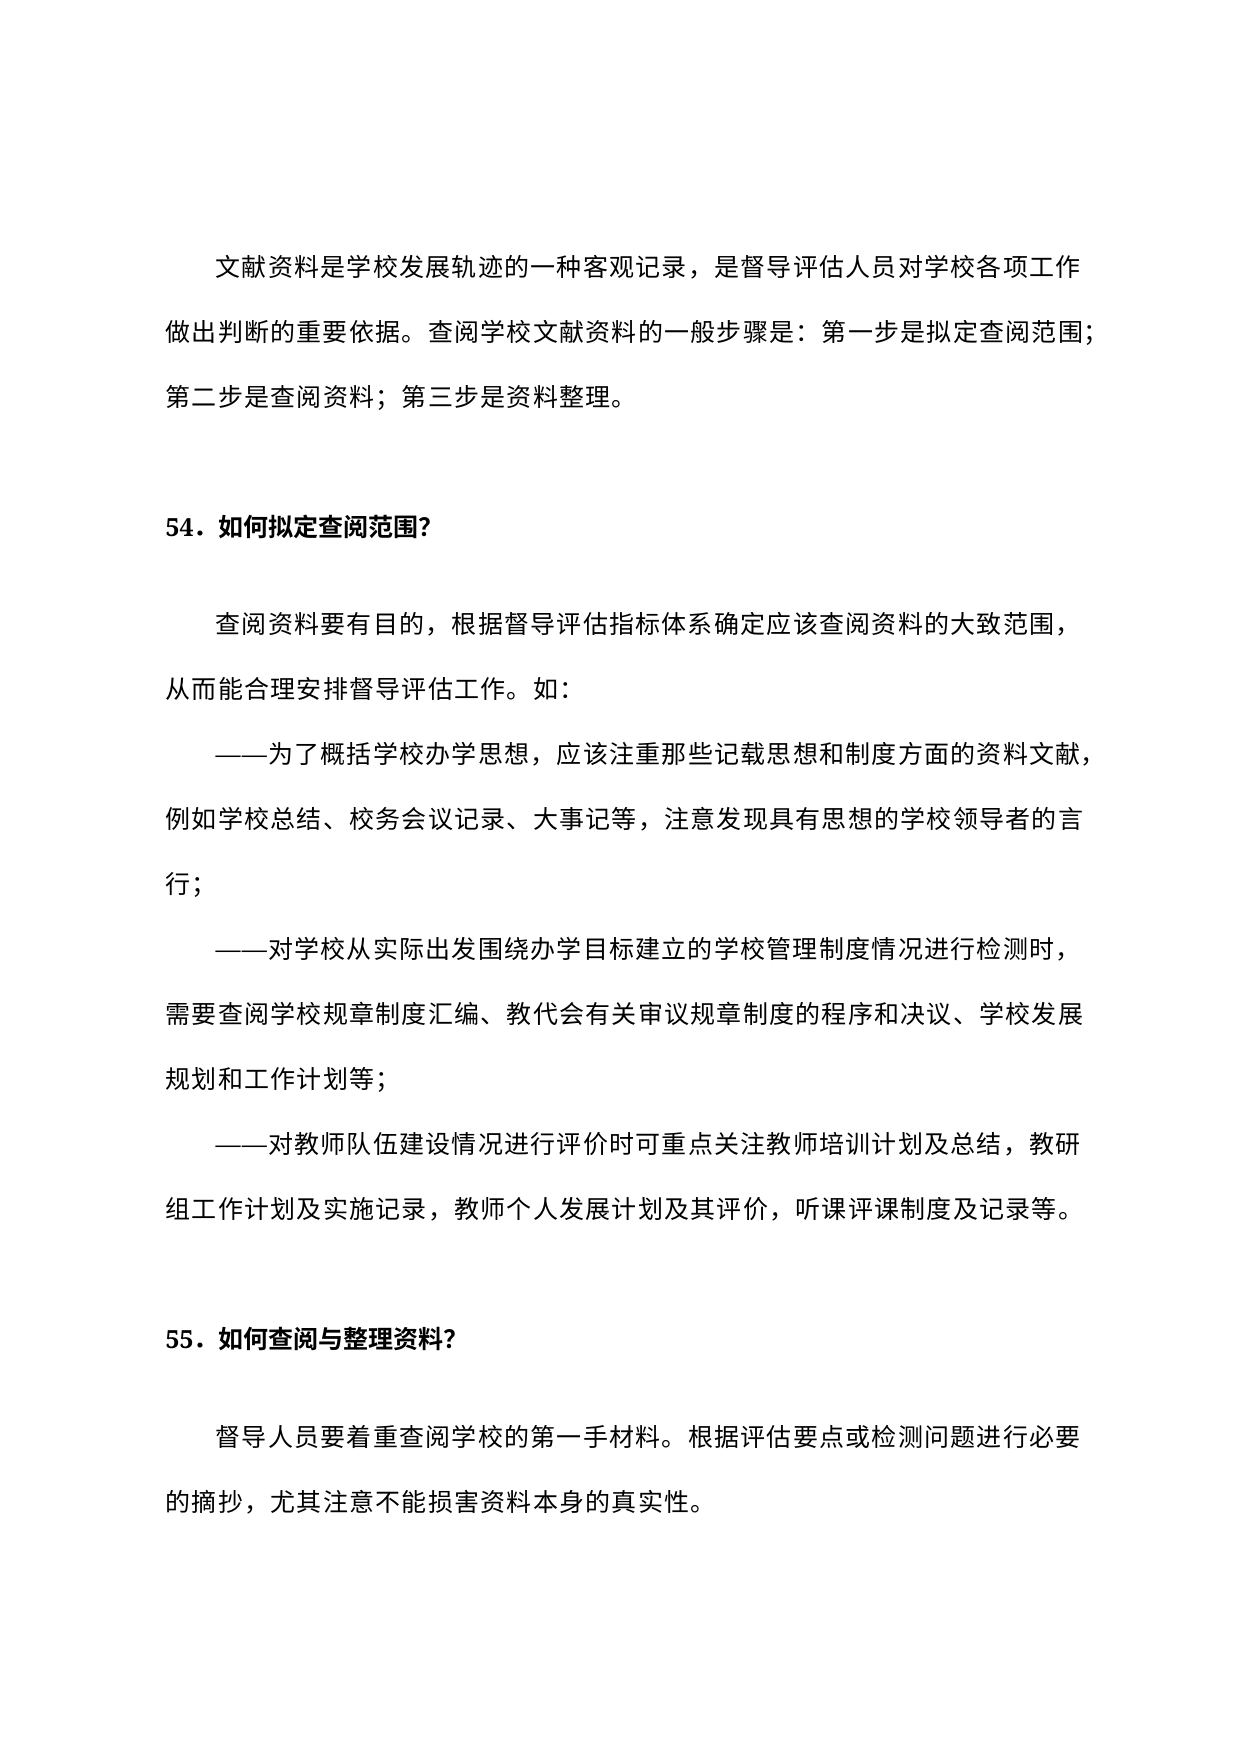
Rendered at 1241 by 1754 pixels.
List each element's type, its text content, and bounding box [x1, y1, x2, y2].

text 54．如何拟定查阅范围？ [165, 428, 1087, 590]
text 查阅资料要有目的，根据督导评估指标体系确定应该查阅资料的大致范围，从而能合理安排督导评估工作。如： [165, 590, 1087, 720]
text ——对学校从实际出发围绕办学目标建立的学校管理制度情况进行检测时，需要查阅学校规章制度汇编、教代会有关审议规章制度的程序和决议、学校发展规划和工作计划等； [165, 915, 1087, 1110]
text 55．如何查阅与整理资料？ [165, 1240, 1087, 1403]
table_header 督导人员要着重查阅学校的第一手材料。根据评估要点或检测问题进行必要的摘抄，尤其注意不能损害资料本身的真实性。 [165, 1403, 1087, 1533]
text ——对教师队伍建设情况进行评价时可重点关注教师培训计划及总结，教研组工作计划及实施记录，教师个人发展计划及其评价，听课评课制度及记录等。 [165, 1110, 1087, 1240]
text 文献资料是学校发展轨迹的一种客观记录，是督导评估人员对学校各项工作做出判断的重要依据。查阅学校文献资料的一般步骤是：第一步是拟定查阅范围；第二步是查阅资料；第三步是资料整理。 [165, 233, 1087, 428]
text ——为了概括学校办学思想，应该注重那些记载思想和制度方面的资料文献，例如学校总结、校务会议记录、大事记等，注意发现具有思想的学校领导者的言行； [165, 720, 1087, 915]
